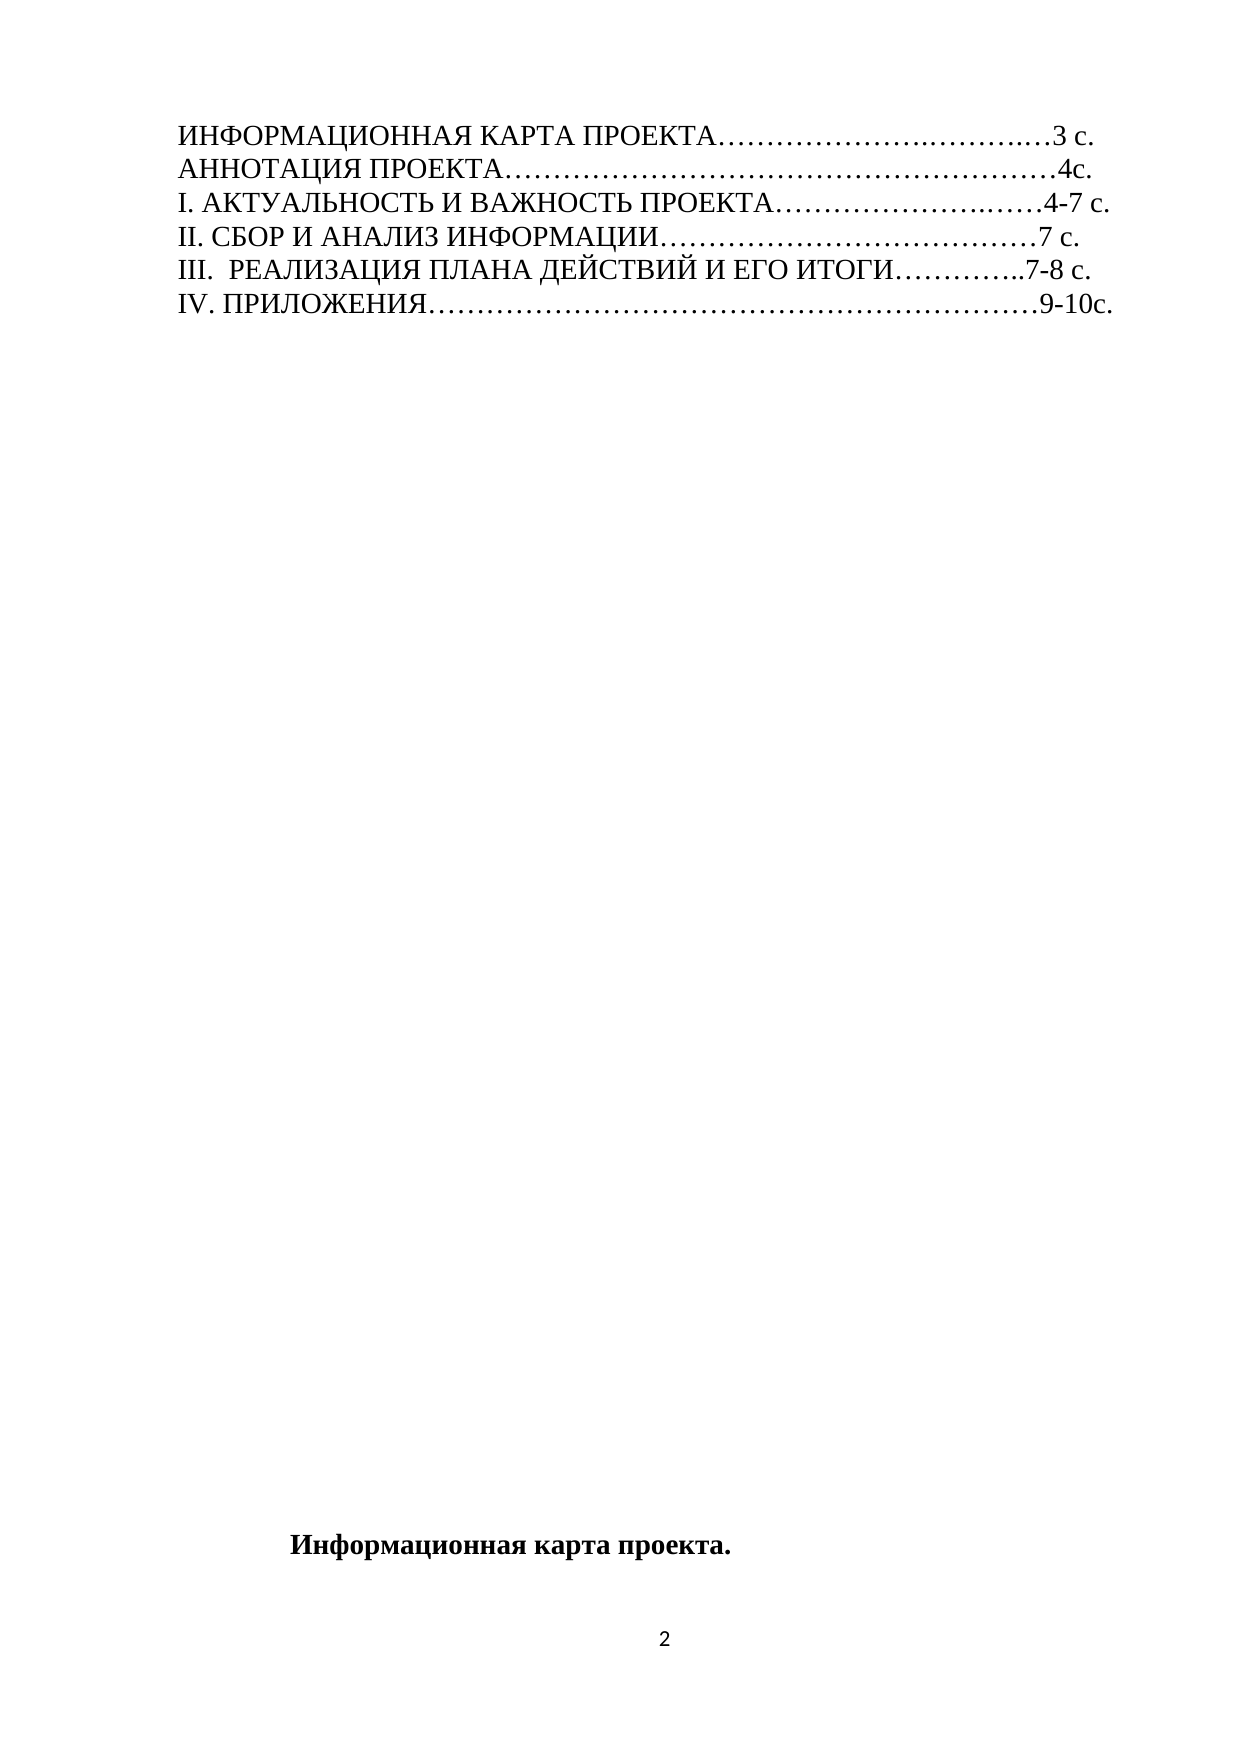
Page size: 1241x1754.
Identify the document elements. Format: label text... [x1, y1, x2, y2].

text ИНФОРМАЦИОННАЯ КАРТА ПРОЕКТА………………….……….…3 с. [177, 118, 1152, 152]
list Информационная карта проекта. [290, 1527, 1152, 1560]
text I. АКТУАЛЬНОСТЬ И ВАЖНОСТЬ ПРОЕКТА………………….……4-7 с. [177, 185, 1152, 219]
text II. СБОР И АНАЛИЗ ИНФОРМАЦИИ…………………………………7 с. [177, 219, 1152, 252]
text АННОТАЦИЯ ПРОЕКТА…………………………………………………4с. [177, 152, 1152, 185]
text III. РЕАЛИЗАЦИЯ ПЛАНА ДЕЙСТВИЙ И ЕГО ИТОГИ…………..7-8 с. [177, 252, 1152, 286]
text IV. ПРИЛОЖЕНИЯ………………………………………………………9-10с. [177, 286, 1152, 319]
